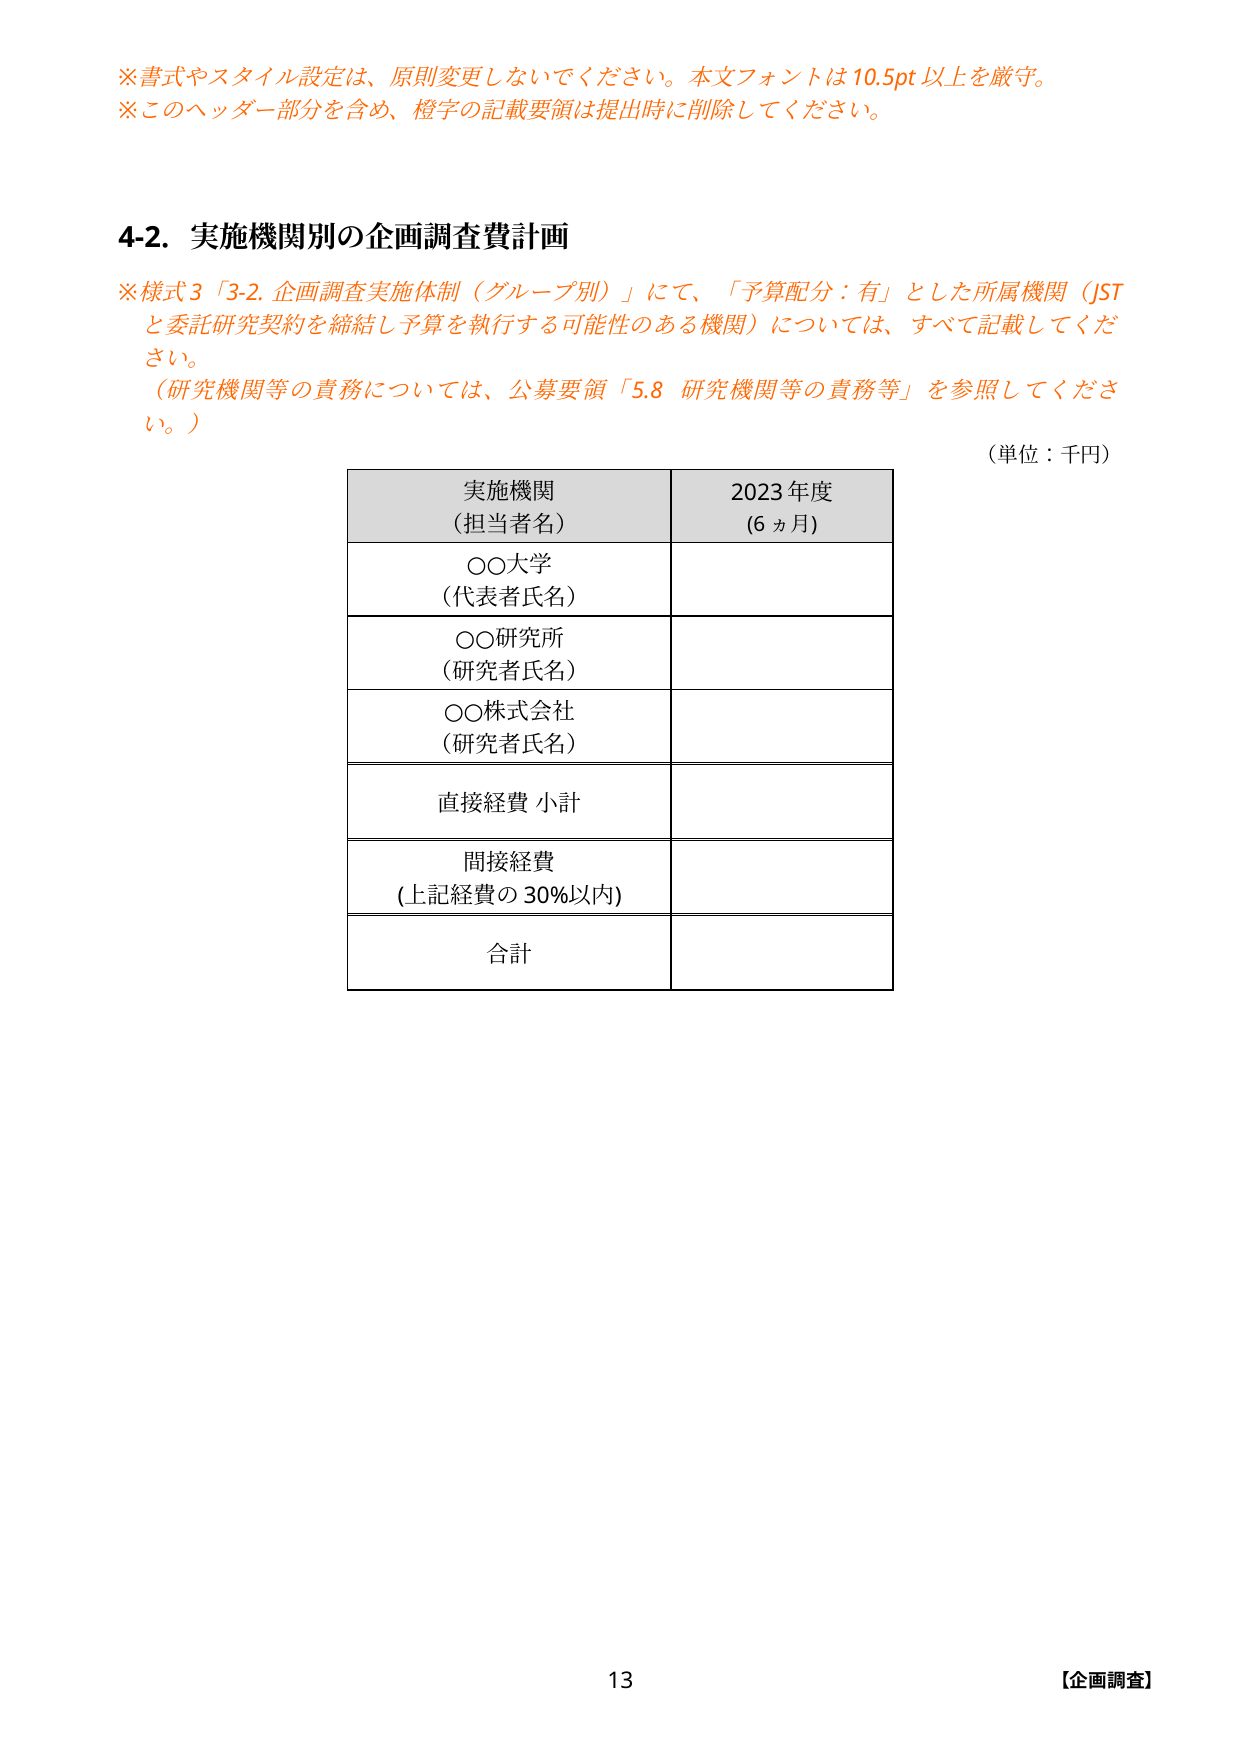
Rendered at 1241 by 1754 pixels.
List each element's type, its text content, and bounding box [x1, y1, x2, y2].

table_cell 直接経費 小計 [348, 765, 670, 838]
table_cell [672, 841, 892, 913]
table_cell [672, 765, 892, 838]
table_header 実施機関 （担当者名） [348, 470, 670, 542]
table_cell ○○大学 （代表者氏名） [348, 543, 670, 615]
table_cell 合計 [348, 916, 670, 989]
table_cell 間接経費 (上記経費の30%以内) [348, 841, 670, 913]
text ※様式3「3-2. 企画調査実施体制（グループ別）」にて、「予算配分：有」とした所属機関（JSTと委託研究契約を締結し予算を執行する可能性のある機関）については、すべて記載してください。 （研究機関等の責務については、公募要領「5.8 研究機関等の責務等」を参照してください。） [118, 273, 1122, 438]
table_header 2023年度 (6ヵ月) [672, 470, 892, 542]
text 4-2．実施機関別の企画調査費計画 [118, 214, 1122, 256]
table_cell ○○株式会社 （研究者氏名） [348, 690, 670, 762]
table_cell [672, 617, 892, 688]
table_cell [672, 916, 892, 989]
text （単位：千円） [118, 438, 1122, 468]
table_cell [672, 690, 892, 762]
table_cell ○○研究所 （研究者氏名） [348, 617, 670, 688]
table_cell [672, 543, 892, 615]
